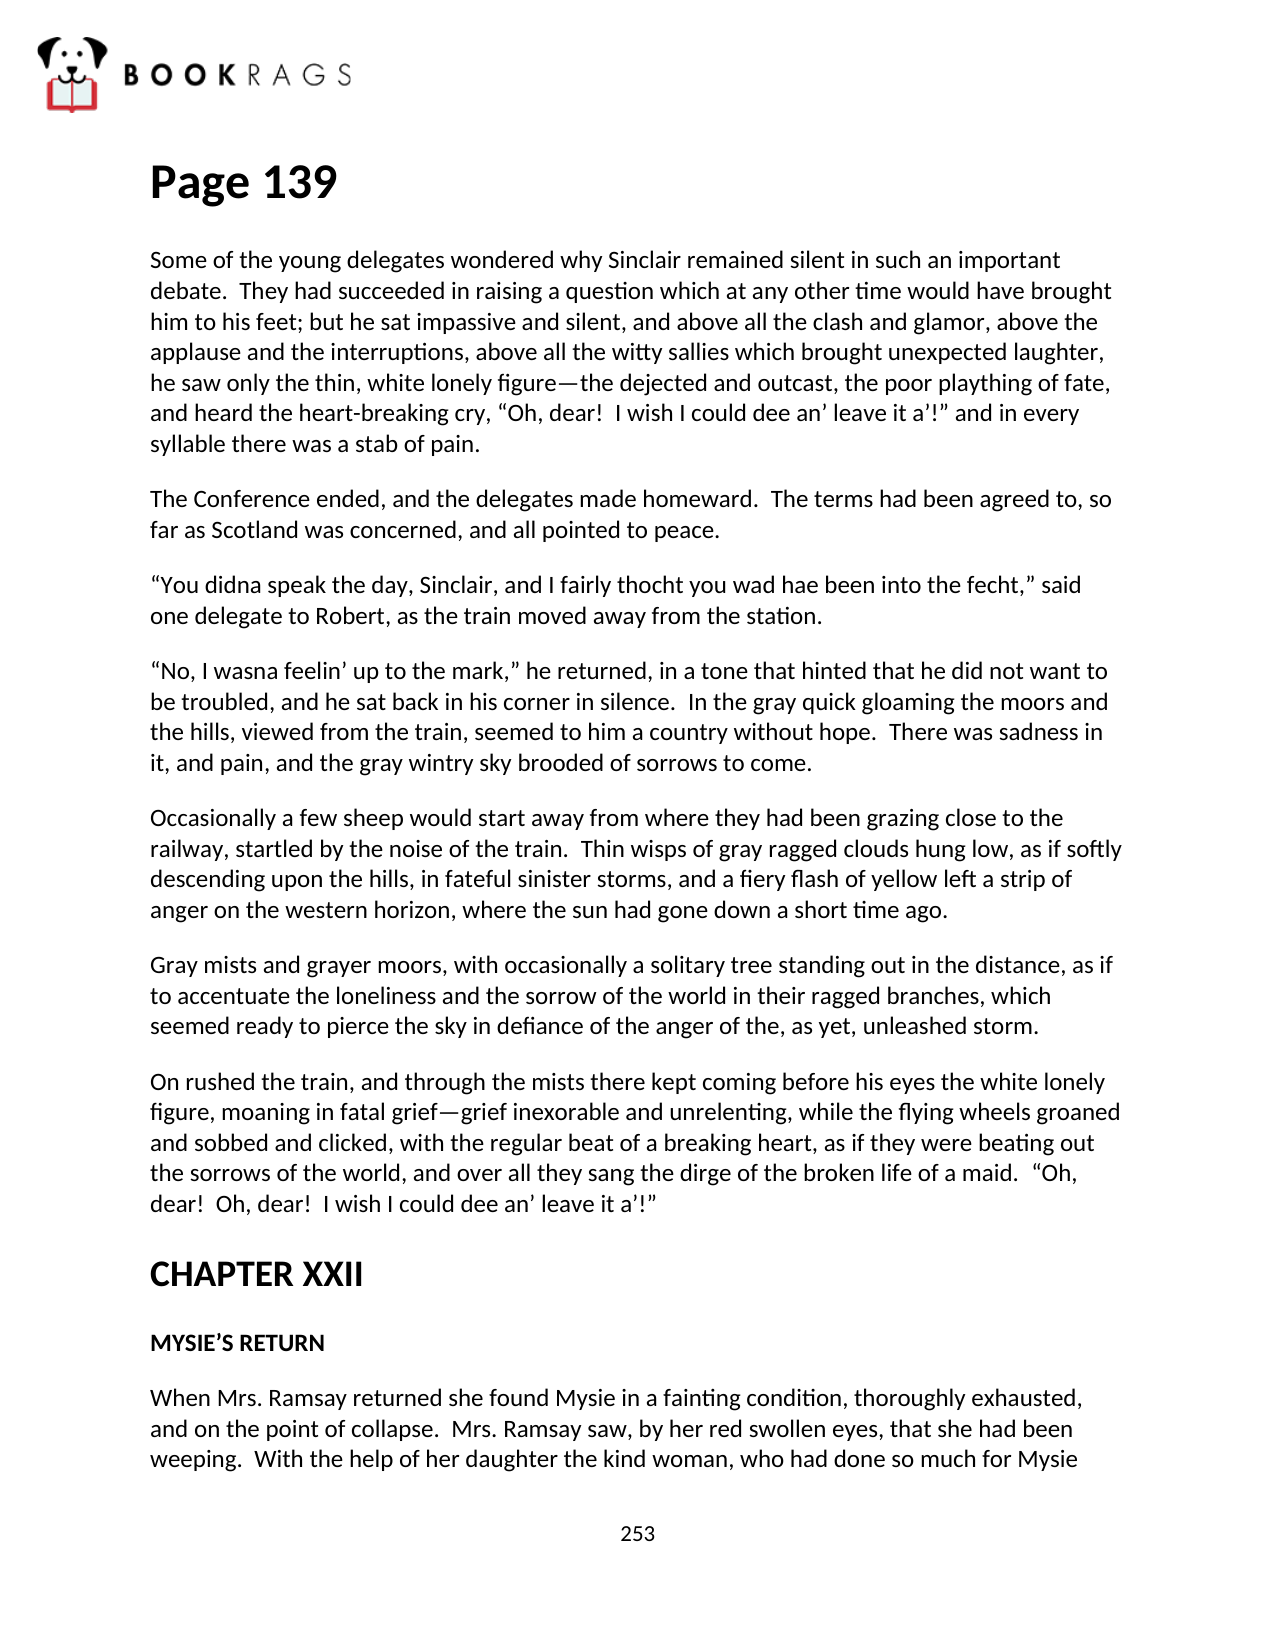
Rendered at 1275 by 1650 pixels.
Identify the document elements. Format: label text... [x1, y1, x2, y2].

text MYSIE’S RETURN [150, 1327, 1125, 1357]
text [150, 1382, 1125, 1474]
picture [37, 37, 351, 113]
text Occasionally a few sheep would start away from where they had been grazing close to the railway, startled by the noise of the train. Thin wisps of gray ragged clouds hung low, as if softly descending upon the hills, in fateful sinister storms, and a fiery flash of yellow left a strip of anger on the western horizon, where the sun had gone down a short time ago. [150, 802, 1125, 924]
text Page 139 [150, 150, 1125, 211]
text CHAPTER XXII [150, 1250, 1125, 1296]
text Some of the young delegates wondered why Sinclair remained silent in such an important debate. They had succeeded in raising a question which at any other time would have brought him to his feet; but he sat impassive and silent, and above all the clash and glamor, above the applause and the interruptions, above all the witty sallies which brought unexpected laughter, he saw only the thin, white lonely figure—­the dejected and outcast, the poor plaything of fate, and heard the heart-breaking cry, “Oh, dear! I wish I could dee an’ leave it a’!” and in every syllable there was a stab of pain. [150, 244, 1125, 458]
text The Conference ended, and the delegates made homeward. The terms had been agreed to, so far as Scotland was concerned, and all pointed to peace. [150, 483, 1125, 544]
text Gray mists and grayer moors, with occasionally a solitary tree standing out in the distance, as if to accentuate the loneliness and the sorrow of the world in their ragged branches, which seemed ready to pierce the sky in defiance of the anger of the, as yet, unleashed storm. [150, 949, 1125, 1041]
text On rushed the train, and through the mists there kept coming before his eyes the white lonely figure, moaning in fatal grief—­grief inexorable and unrelenting, while the flying wheels groaned and sobbed and clicked, with the regular beat of a breaking heart, as if they were beating out the sorrows of the world, and over all they sang the dirge of the broken life of a maid. “Oh, dear! Oh, dear! I wish I could dee an’ leave it a’!” [150, 1066, 1125, 1219]
text “You didna speak the day, Sinclair, and I fairly thocht you wad hae been into the fecht,” said one delegate to Robert, as the train moved away from the station. [150, 569, 1125, 630]
text “No, I wasna feelin’ up to the mark,” he returned, in a tone that hinted that he did not want to be troubled, and he sat back in his corner in silence. In the gray quick gloaming the moors and the hills, viewed from the train, seemed to him a country without hope. There was sadness in it, and pain, and the gray wintry sky brooded of sorrows to come. [150, 655, 1125, 777]
